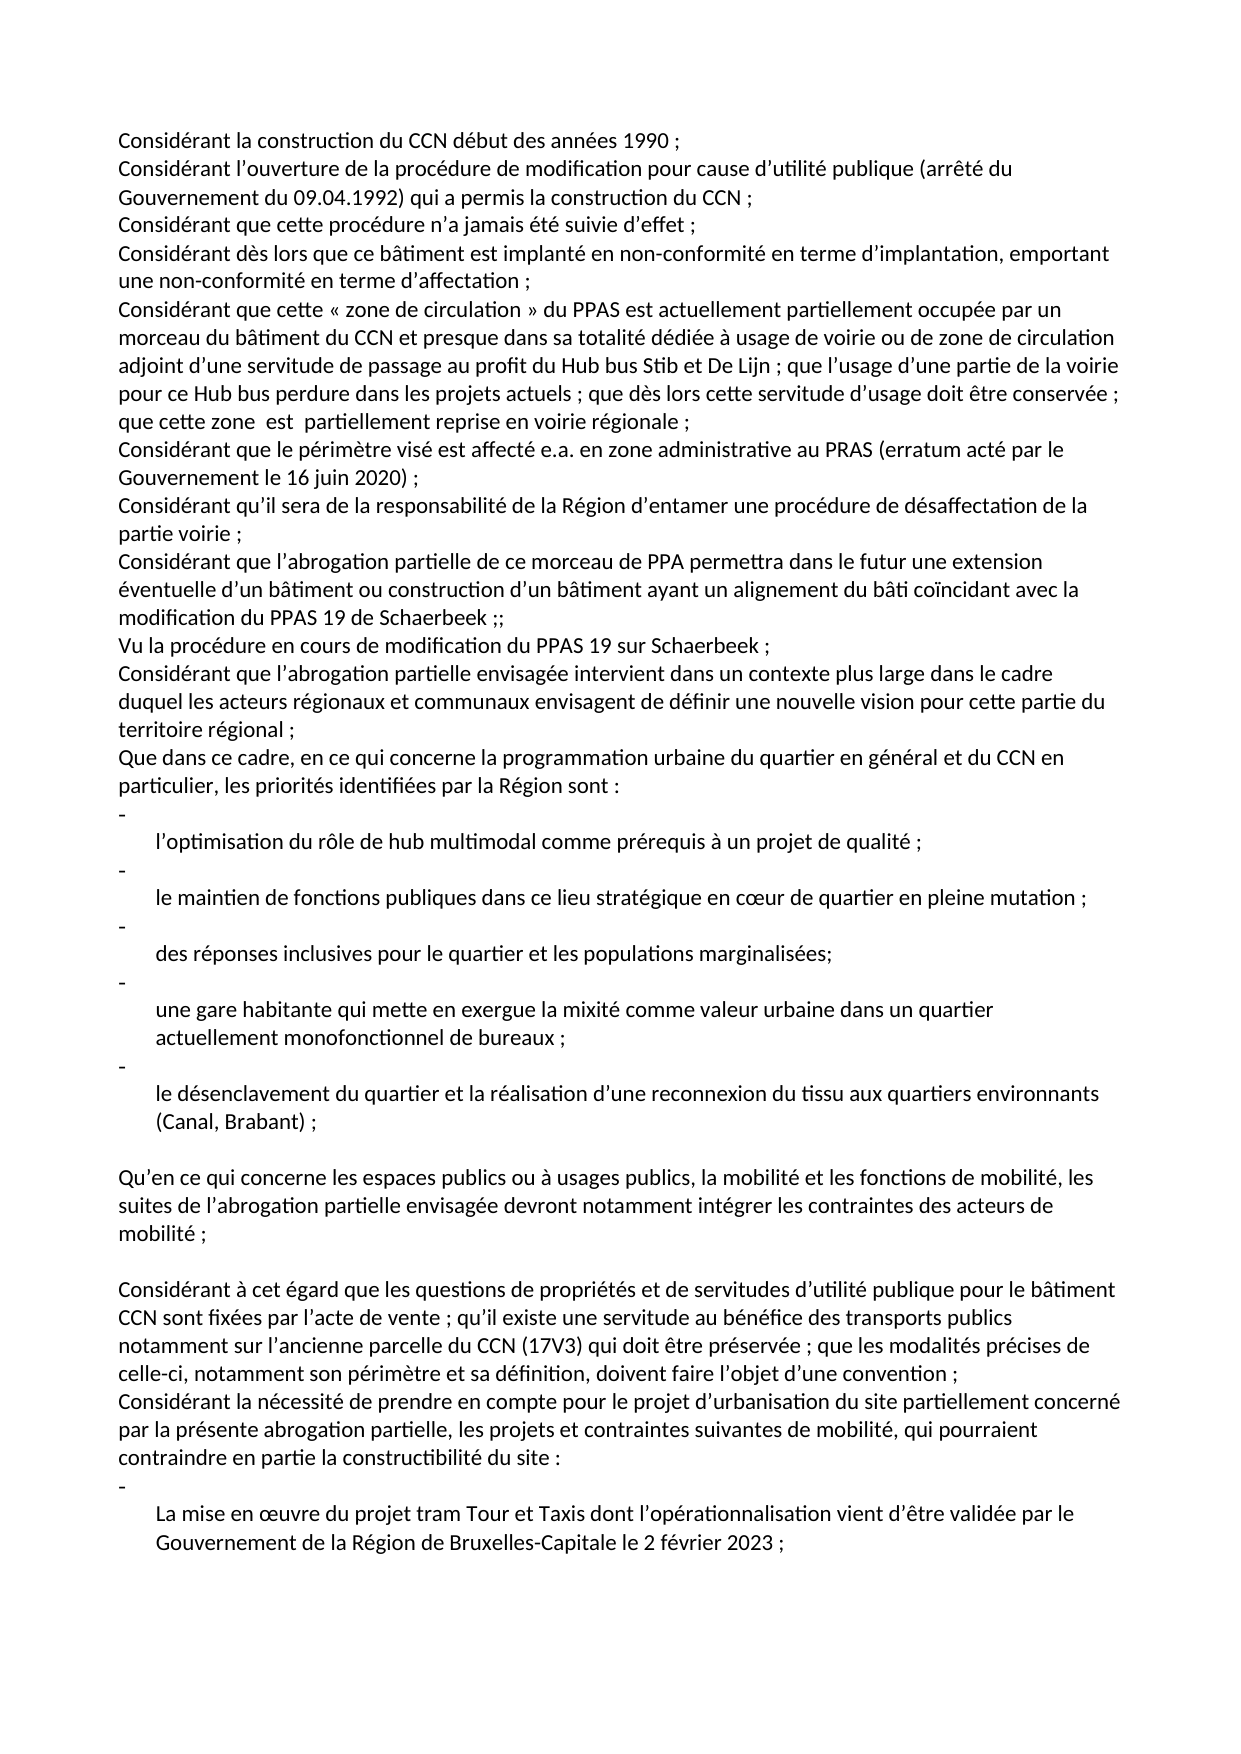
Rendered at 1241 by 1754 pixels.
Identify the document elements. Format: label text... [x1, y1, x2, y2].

list l’optimisation du rôle de hub multimodal comme prérequis à un projet de qualité ; [118, 799, 1122, 855]
list le désenclavement du quartier et la réalisation d’une reconnexion du tissu aux quartiers environnants (Canal, Brabant) ; [118, 1051, 1122, 1135]
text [118, 127, 1122, 799]
list le maintien de fonctions publiques dans ce lieu stratégique en cœur de quartier en pleine mutation ; [118, 855, 1122, 911]
list une gare habitante qui mette en exergue la mixité comme valeur urbaine dans un quartier actuellement monofonctionnel de bureaux ; [118, 967, 1122, 1051]
text Qu’en ce qui concerne les espaces publics ou à usages publics, la mobilité et les fonctions de mobilité, les suites de l’abrogation partielle envisagée devront notamment intégrer les contraintes des acteurs de mobilité ; Considérant à cet égard que les questions de propriétés et de servitudes d’utilité publique pour le bâtiment CCN sont fixées par l’acte de vente ; qu’il existe une servitude au bénéfice des transports publics notamment sur l’ancienne parcelle du CCN (17V3) qui doit être préservée ; que les modalités précises de celle-ci, notamment son périmètre et sa définition, doivent faire l’objet d’une convention ; Considérant la nécessité de prendre en compte pour le projet d’urbanisation du site partiellement concerné par la présente abrogation partielle, les projets et contraintes suivantes de mobilité, qui pourraient contraindre en partie la constructibilité du site : [118, 1135, 1122, 1472]
list La mise en œuvre du projet tram Tour et Taxis dont l’opérationnalisation vient d’être validée par le Gouvernement de la Région de Bruxelles-Capitale le 2 février 2023 ; [118, 1472, 1122, 1556]
list des réponses inclusives pour le quartier et les populations marginalisées; [118, 911, 1122, 967]
